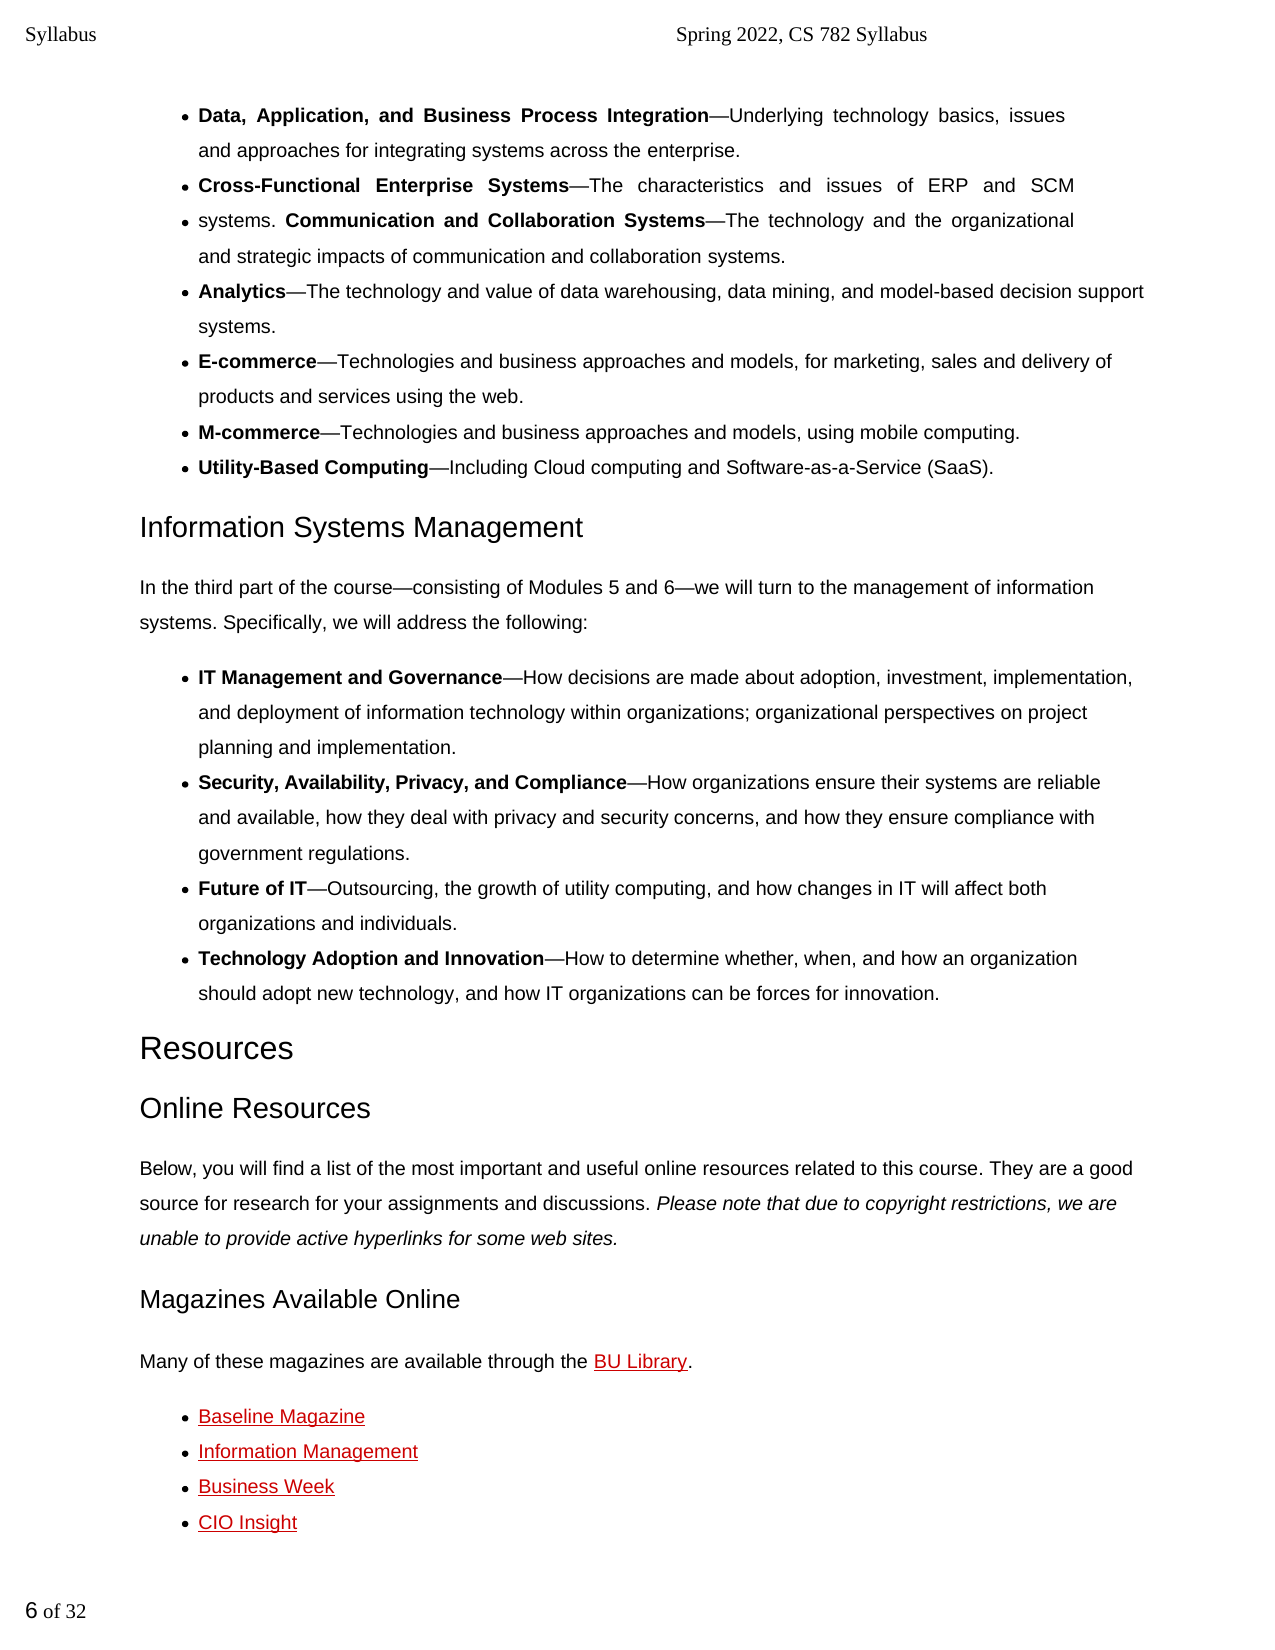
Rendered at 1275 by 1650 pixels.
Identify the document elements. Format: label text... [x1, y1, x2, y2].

text Many of these magazines are available through the BU Library. [139, 1350, 1181, 1373]
text Cross-Functional Enterprise Systems—The characteristics and issues of ERP and SCM systems. Communication and Collaboration Systems—The technology and the organizational and strategic impacts of communication and collaboration systems. [198, 174, 1075, 267]
text Analytics—The technology and value of data warehousing, data mining, and model-based decision support systems. [198, 280, 1181, 338]
text M-commerce—Technologies and business approaches and models, using mobile computing. [198, 421, 1181, 443]
text Future of IT—Outsourcing, the growth of utility computing, and how changes in IT will affect both organizations and individuals. [198, 877, 1049, 934]
text IT Management and Governance—How decisions are made about adoption, investment, implementation, and deployment of information technology within organizations; organizational perspectives on project planning and implementation. [198, 666, 1135, 758]
text Data, Application, and Business Process Integration—Underlying technology basics, issues and approaches for integrating systems across the enterprise. [198, 104, 1065, 162]
subtitle Online Resources [139, 1091, 1181, 1124]
text Baseline Magazine Information Management Business Week [198, 1405, 462, 1498]
subtitle Magazines Available Online [139, 1284, 1181, 1314]
text Technology Adoption and Innovation—How to determine whether, when, and how an organization should adopt new technology, and how IT organizations can be forces for innovation. [198, 947, 1112, 1005]
text CIO Insight [198, 1511, 1181, 1533]
text In the third part of the course—consisting of Modules 5 and 6—we will turn to the management of information systems. Specifically, we will address the following: [139, 576, 1135, 633]
subtitle Resources [139, 1029, 1181, 1066]
text Below, you will find a list of the most important and useful online resources related to this course. They are a good source for research for your assignments and discussions. Please note that due to copyright restrictions, we are unable to provide active hyperlinks for some web sites. [139, 1157, 1136, 1250]
text E-commerce—Technologies and business approaches and models, for marketing, sales and delivery of products and services using the web. [198, 350, 1135, 408]
subtitle Information Systems Management [139, 510, 1181, 543]
text Utility-Based Computing—Including Cloud computing and Software-as-a-Service (SaaS). [198, 456, 1181, 478]
text Security, Availability, Privacy, and Compliance—How organizations ensure their systems are reliable and available, how they deal with privacy and security concerns, and how they ensure compliance with government regulations. [198, 771, 1112, 864]
